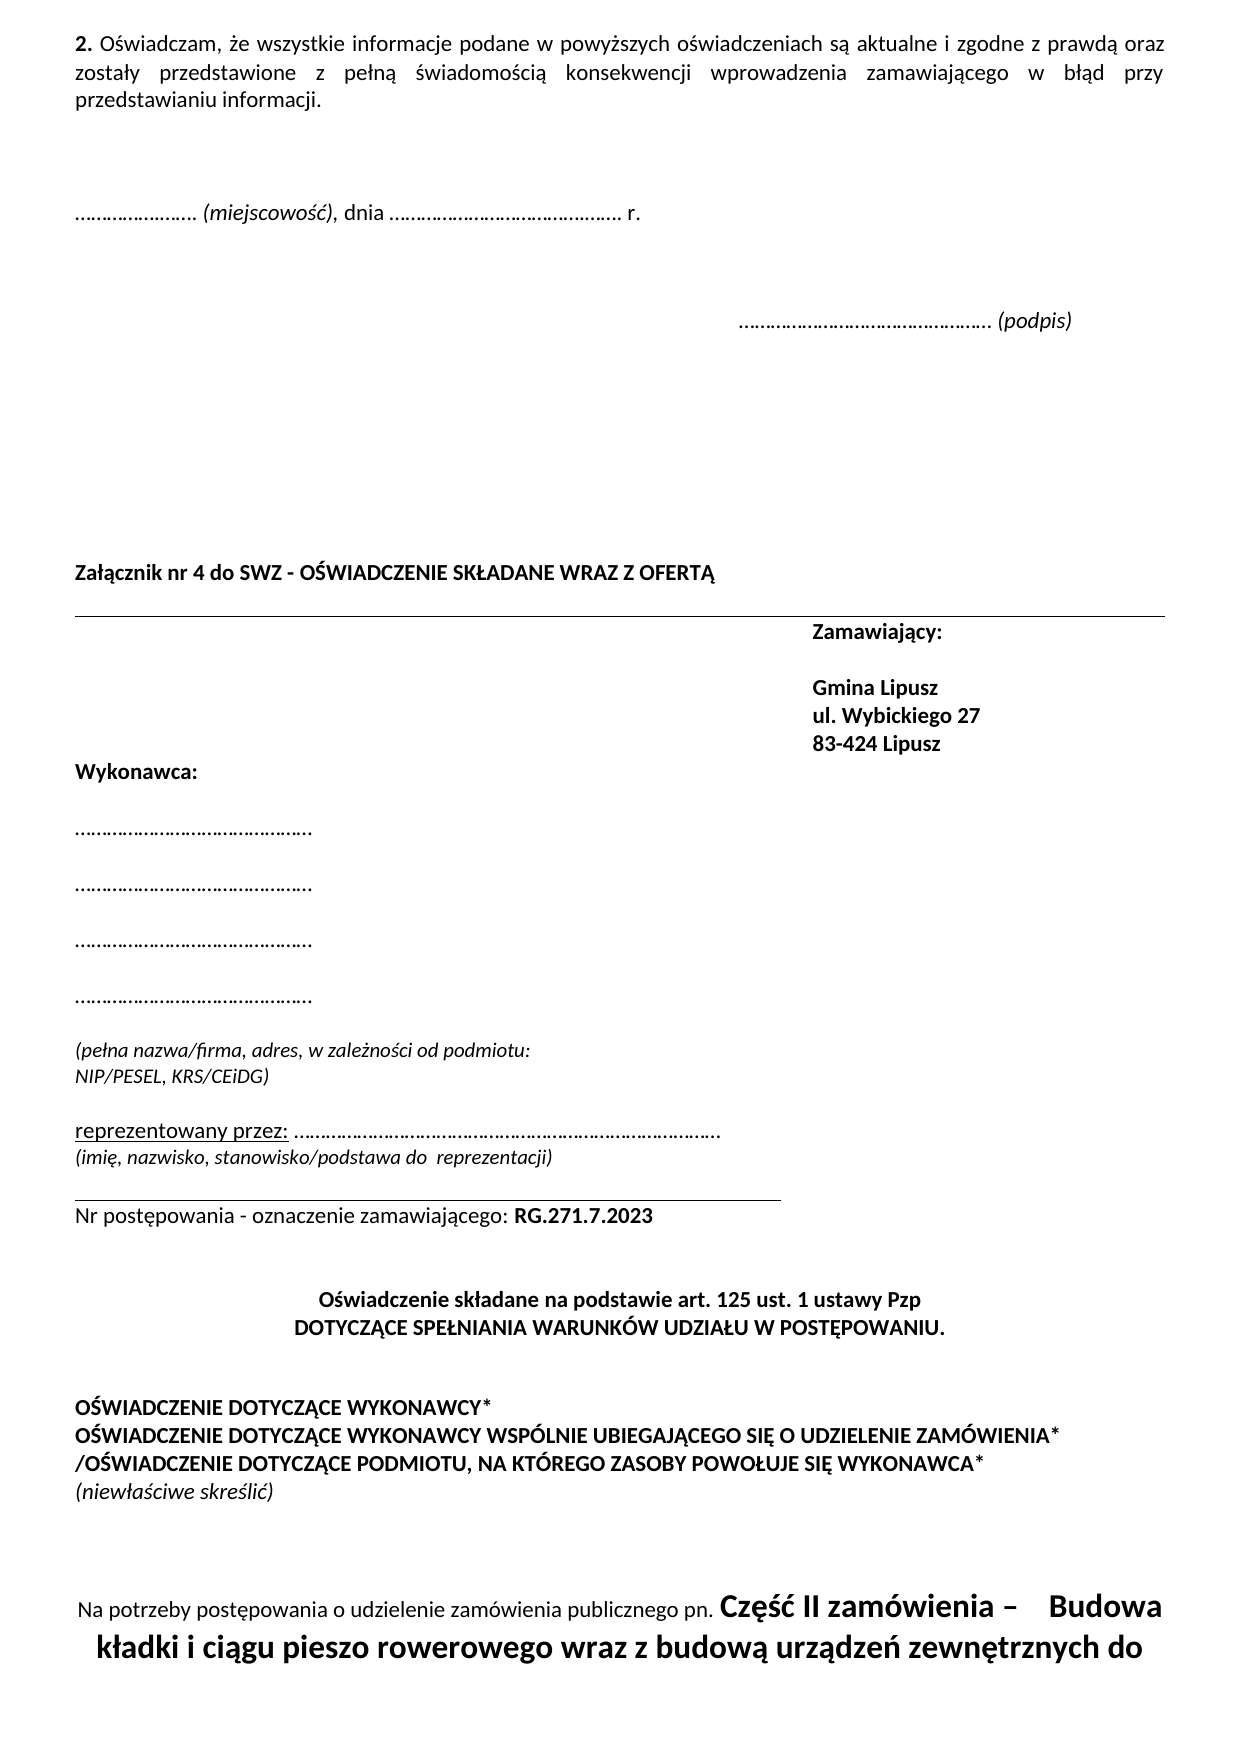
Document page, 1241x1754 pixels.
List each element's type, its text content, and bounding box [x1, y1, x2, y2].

text OŚWIADCZENIE DOTYCZĄCE WYKONAWCY* [75, 1393, 1165, 1421]
text Gmina Lipusz [739, 673, 1165, 701]
text ul. Wybickiego 27 [739, 701, 1165, 729]
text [75, 198, 1165, 226]
text NIP/PESEL, KRS/CEiDG) [75, 1063, 781, 1088]
text ………………………………………… (podpis) [75, 306, 1165, 334]
text Zamawiający: [739, 617, 1165, 645]
text Nr postępowania - oznaczenie zamawiającego: RG.271.7.2023 [75, 1201, 1165, 1229]
text ……………………………………… [75, 813, 781, 841]
text ……………………………………… [75, 925, 781, 953]
text Wykonawca: [75, 757, 781, 785]
text (imię, nazwisko, stanowisko/podstawa do reprezentacji) [75, 1144, 781, 1170]
text 83-424 Lipusz [739, 729, 1165, 757]
text (pełna nazwa/firma, adres, w zależności od podmiotu: [75, 1037, 781, 1063]
text reprezentowany przez: ……………………………………………………………………… [75, 1116, 781, 1144]
text (niewłaściwe skreślić) [75, 1477, 1165, 1505]
text DOTYCZĄCE SPEŁNIANIA WARUNKÓW UDZIAŁU W POSTĘPOWANIU. [75, 1313, 1165, 1365]
text ……………………………………… [75, 981, 781, 1009]
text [75, 1585, 1165, 1667]
text Załącznik nr 4 do SWZ - OŚWIADCZENIE SKŁADANE WRAZ Z OFERTĄ [75, 558, 1165, 586]
text OŚWIADCZENIE DOTYCZĄCE WYKONAWCY WSPÓLNIE UBIEGAJĄCEGO SIĘ O UDZIELENIE ZAMÓWIENIA* /OŚWIADCZENIE DOTYCZĄCE PODMIOTU, NA KTÓREGO ZASOBY POWOŁUJE SIĘ WYKONAWCA* [75, 1421, 1165, 1477]
text ……………………………………… [75, 869, 781, 897]
text 2. Oświadczam, że wszystkie informacje podane w powyższych oświadczeniach są aktualne i zgodne z prawdą oraz zostały przedstawione z pełną świadomością konsekwencji wprowadzenia zamawiającego w błąd przy przedstawianiu informacji. [75, 29, 1165, 114]
text Oświadczenie składane na podstawie art. 125 ust. 1 ustawy Pzp [75, 1285, 1165, 1313]
